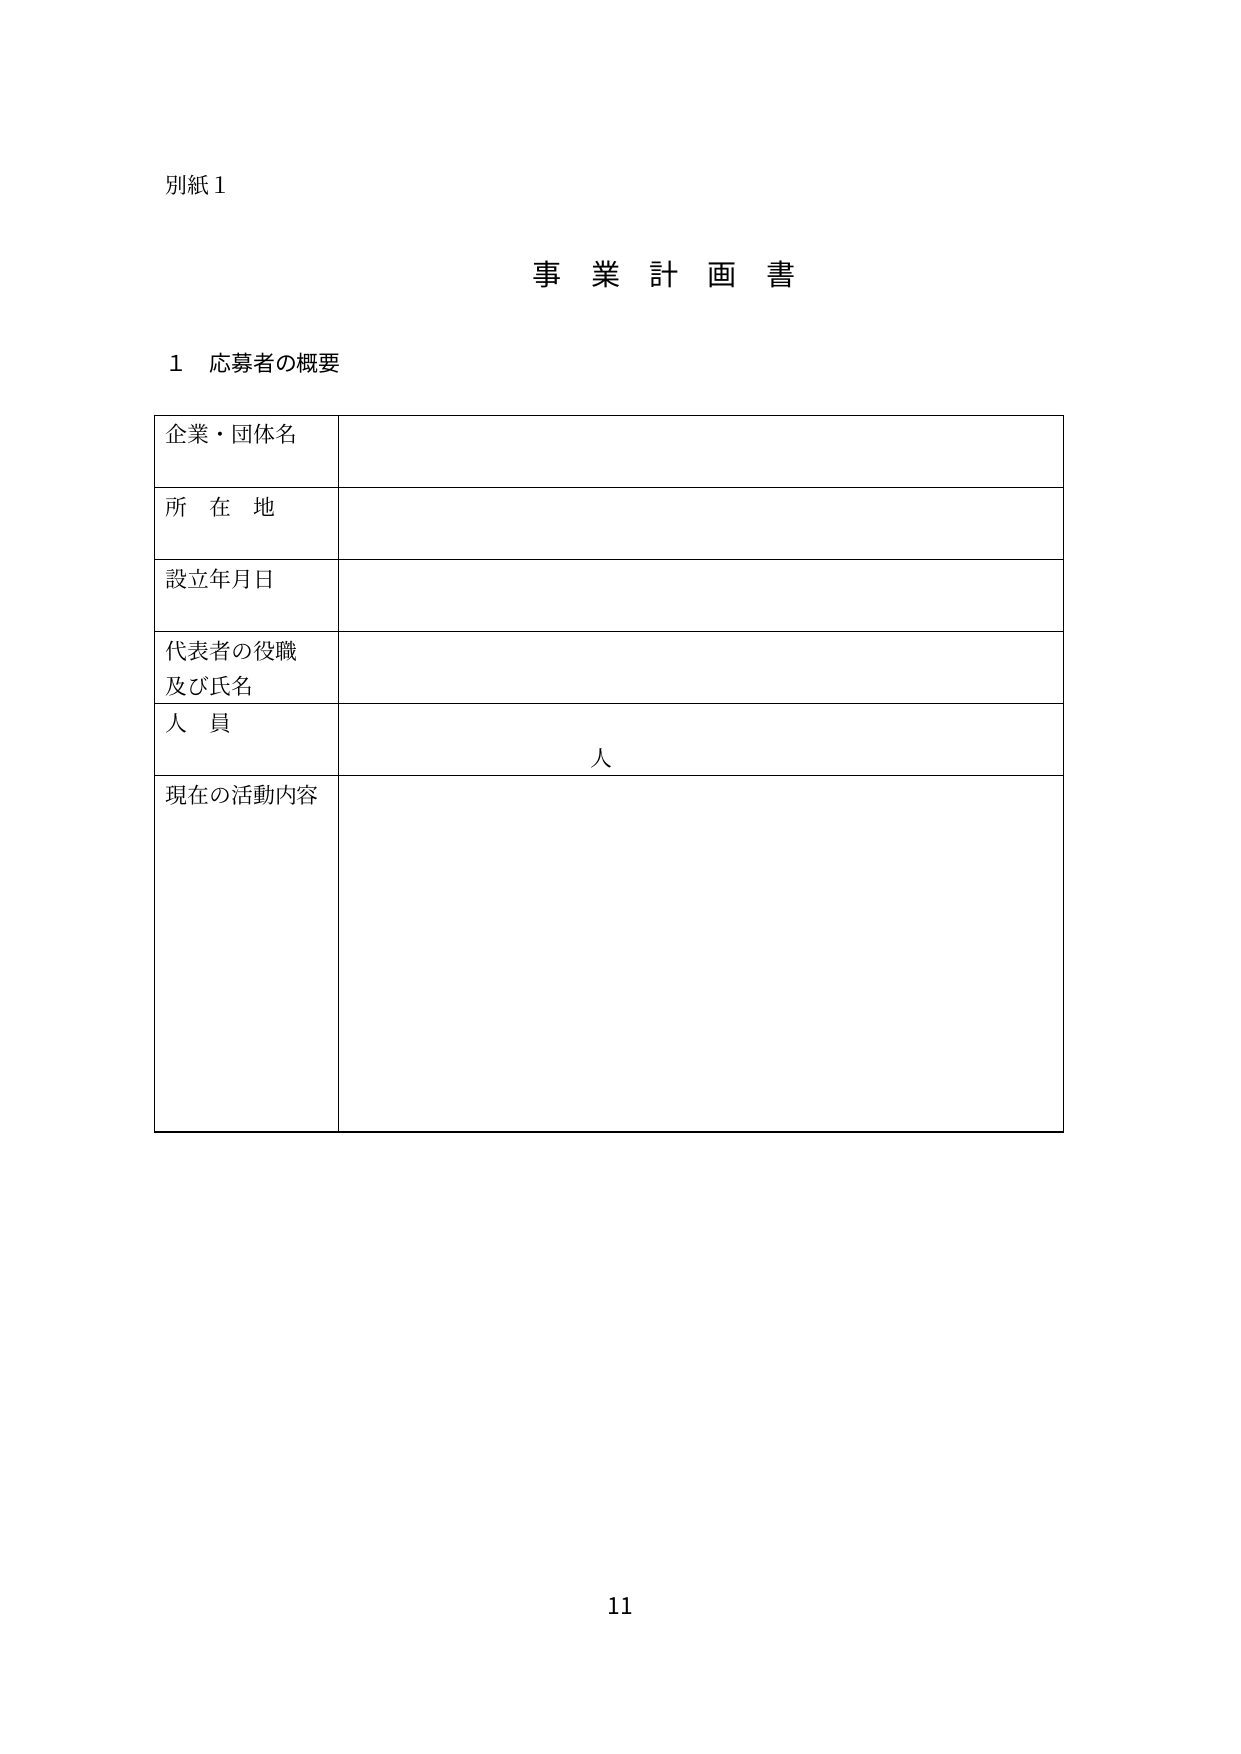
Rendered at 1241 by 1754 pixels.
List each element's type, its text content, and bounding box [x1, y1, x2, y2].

table_cell 代表者の役職 及び氏名 [155, 632, 338, 703]
table_cell [339, 560, 1063, 631]
table_header 企業・団体名 [155, 416, 338, 487]
text 別紙１ [165, 166, 1075, 202]
table_cell 現在の活動内容 [155, 776, 338, 1131]
table_cell 所 在 地 [155, 488, 338, 559]
table_cell [339, 632, 1063, 703]
table_cell [339, 488, 1063, 559]
text 事 業 計 画 書 [165, 237, 1075, 308]
table_cell 人 [339, 704, 1063, 775]
text １ 応募者の概要 [165, 344, 1075, 379]
table_cell 人 員 [155, 704, 338, 775]
table_cell [339, 776, 1063, 1131]
table_cell 設立年月日 [155, 560, 338, 631]
table_header [339, 416, 1063, 487]
